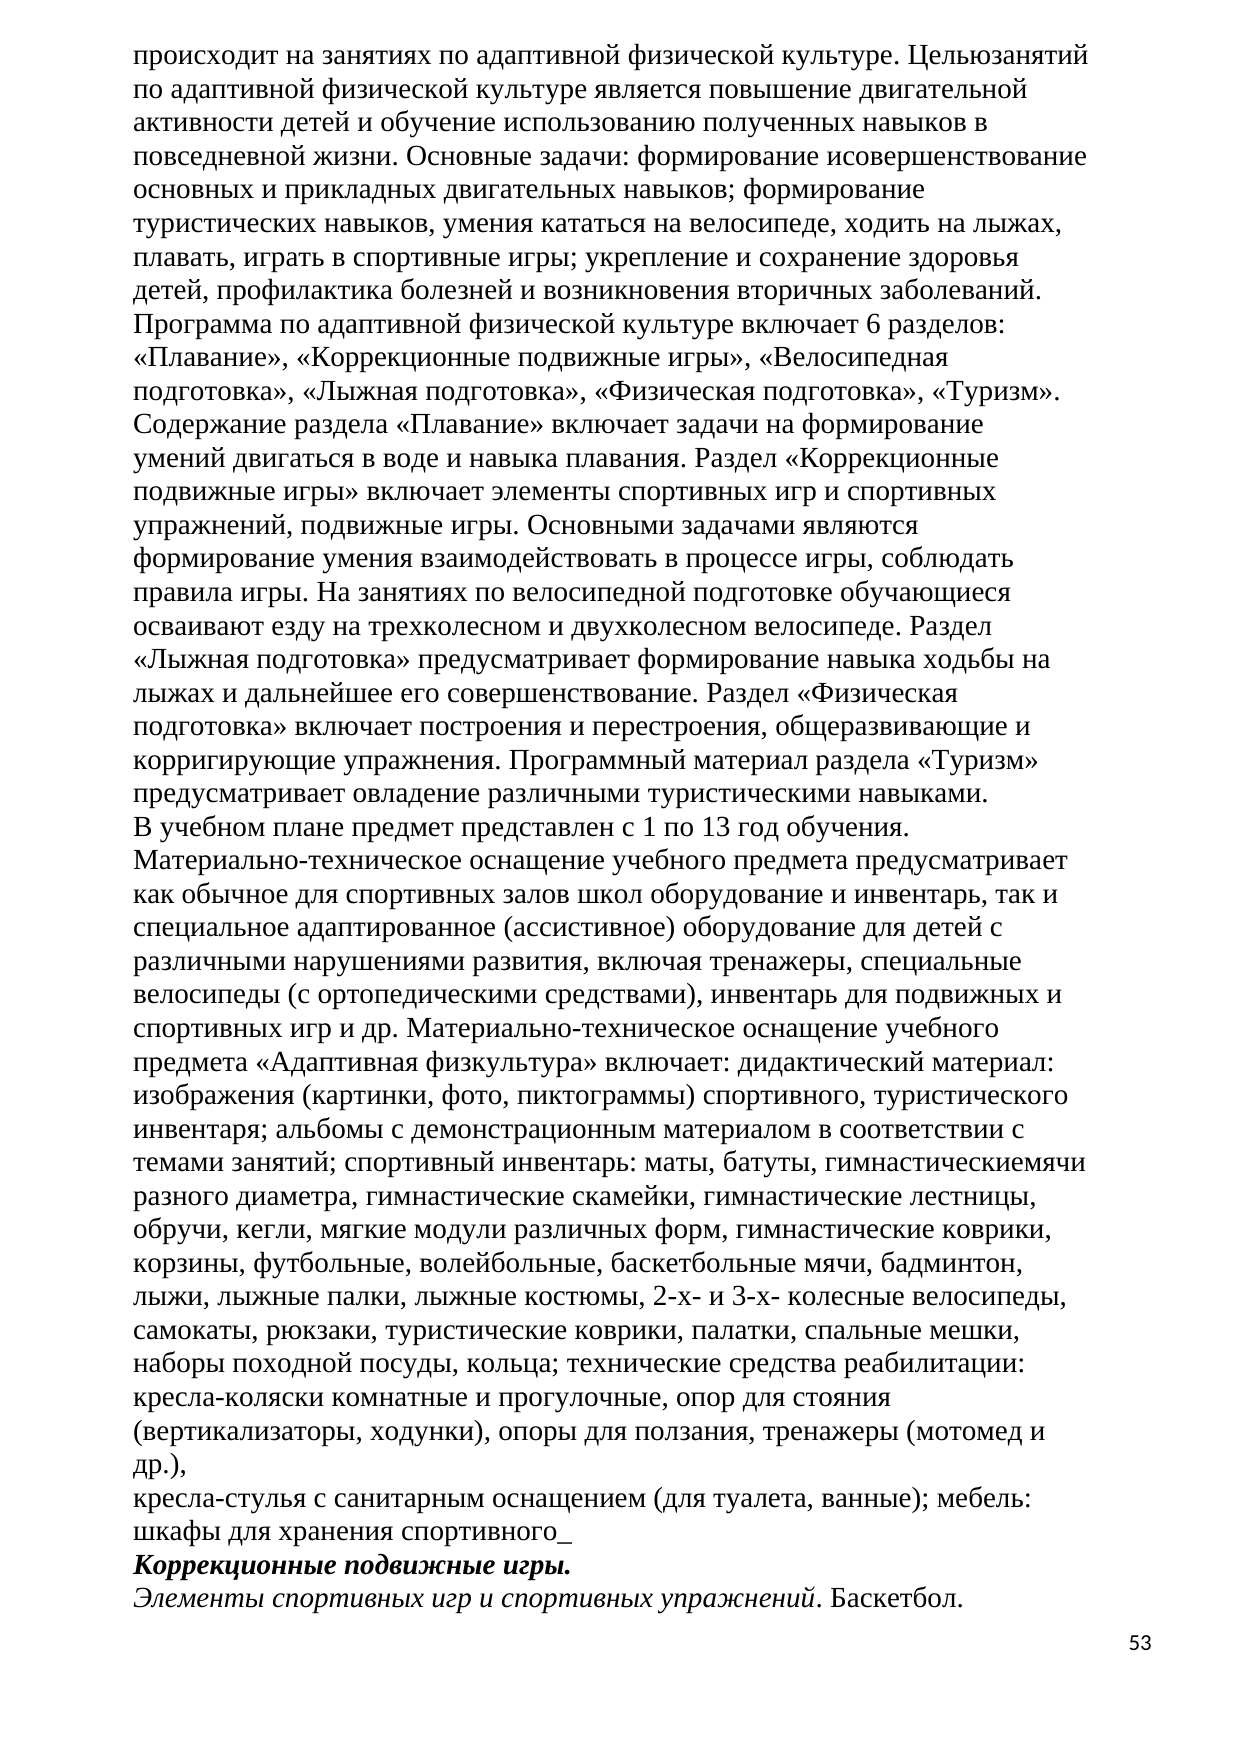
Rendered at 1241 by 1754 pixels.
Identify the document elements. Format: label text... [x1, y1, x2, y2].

text происходит на занятиях по адаптивной физической культуре. Цельюзанятий [133, 37, 1152, 71]
text др.), [133, 1446, 1152, 1480]
text кресла-стулья с санитарным оснащением (для туалета, ванные); мебель: [133, 1480, 1152, 1513]
text Элементы спортивных игр и спортивных упражнений. Баскетбол. [133, 1580, 1152, 1614]
text «Плавание», «Коррекционные подвижные игры», «Велосипедная [133, 339, 1152, 373]
text плавать, играть в спортивные игры; укрепление и сохранение здоровья [133, 239, 1152, 272]
text велосипеды (с ортопедическими средствами), инвентарь для подвижных и [133, 977, 1152, 1010]
text лыжах и дальнейшее его совершенствование. Раздел «Физическая [133, 675, 1152, 708]
text туристических навыков, умения кататься на велосипеде, ходить на лыжах, [133, 205, 1152, 239]
text лыжи, лыжные палки, лыжные костюмы, 2-х- и 3-х- колесные велосипеды, [133, 1278, 1152, 1312]
text корригирующие упражнения. Программный материал раздела «Туризм» [133, 742, 1152, 775]
text Программа по адаптивной физической культуре включает 6 разделов: [133, 306, 1152, 339]
text детей, профилактика болезней и возникновения вторичных заболеваний. [133, 272, 1152, 306]
text корзины, футбольные, волейбольные, баскетбольные мячи, бадминтон, [133, 1245, 1152, 1278]
text осваивают езду на трехколесном и двухколесном велосипеде. Раздел [133, 608, 1152, 641]
text как обычное для спортивных залов школ оборудование и инвентарь, так и [133, 876, 1152, 909]
text подготовка», «Лыжная подготовка», «Физическая подготовка», «Туризм». [133, 373, 1152, 406]
text В учебном плане предмет представлен с 1 по 13 год обучения. [133, 809, 1152, 842]
text Коррекционные подвижные игры. [133, 1547, 1152, 1580]
text умений двигаться в воде и навыка плавания. Раздел «Коррекционные [133, 440, 1152, 473]
text самокаты, рюкзаки, туристические коврики, палатки, спальные мешки, [133, 1312, 1152, 1346]
text предмета «Адаптивная физкультура» включает: дидактический материал: [133, 1044, 1152, 1077]
text Содержание раздела «Плавание» включает задачи на формирование [133, 406, 1152, 440]
text подвижные игры» включает элементы спортивных игр и спортивных [133, 473, 1152, 507]
text подготовка» включает построения и перестроения, общеразвивающие и [133, 708, 1152, 742]
text кресла-коляски комнатные и прогулочные, опор для стояния [133, 1379, 1152, 1413]
text правила игры. На занятиях по велосипедной подготовке обучающиеся [133, 574, 1152, 608]
text разного диаметра, гимнастические скамейки, гимнастические лестницы, [133, 1178, 1152, 1211]
text повседневной жизни. Основные задачи: формирование исовершенствование [133, 138, 1152, 172]
text упражнений, подвижные игры. Основными задачами являются [133, 507, 1152, 541]
text обручи, кегли, мягкие модули различных форм, гимнастические коврики, [133, 1211, 1152, 1245]
text изображения (картинки, фото, пиктограммы) спортивного, туристического [133, 1077, 1152, 1111]
text специальное адаптированное (ассистивное) оборудование для детей с [133, 909, 1152, 943]
text Материально-техническое оснащение учебного предмета предусматривает [133, 842, 1152, 876]
text «Лыжная подготовка» предусматривает формирование навыка ходьбы на [133, 641, 1152, 675]
text по адаптивной физической культуре является повышение двигательной [133, 71, 1152, 104]
text (вертикализаторы, ходунки), опоры для ползания, тренажеры (мотомед и [133, 1413, 1152, 1446]
text наборы походной посуды, кольца; технические средства реабилитации: [133, 1346, 1152, 1379]
text предусматривает овладение различными туристическими навыками. [133, 775, 1152, 809]
text основных и прикладных двигательных навыков; формирование [133, 172, 1152, 205]
text шкафы для хранения спортивного_ [133, 1513, 1152, 1547]
text инвентаря; альбомы с демонстрационным материалом в соответствии с [133, 1111, 1152, 1144]
text активности детей и обучение использованию полученных навыков в [133, 104, 1152, 138]
text различными нарушениями развития, включая тренажеры, специальные [133, 943, 1152, 977]
text формирование умения взаимодействовать в процессе игры, соблюдать [133, 541, 1152, 574]
text темами занятий; спортивный инвентарь: маты, батуты, гимнастическиемячи [133, 1144, 1152, 1178]
text спортивных игр и др. Материально-техническое оснащение учебного [133, 1010, 1152, 1044]
